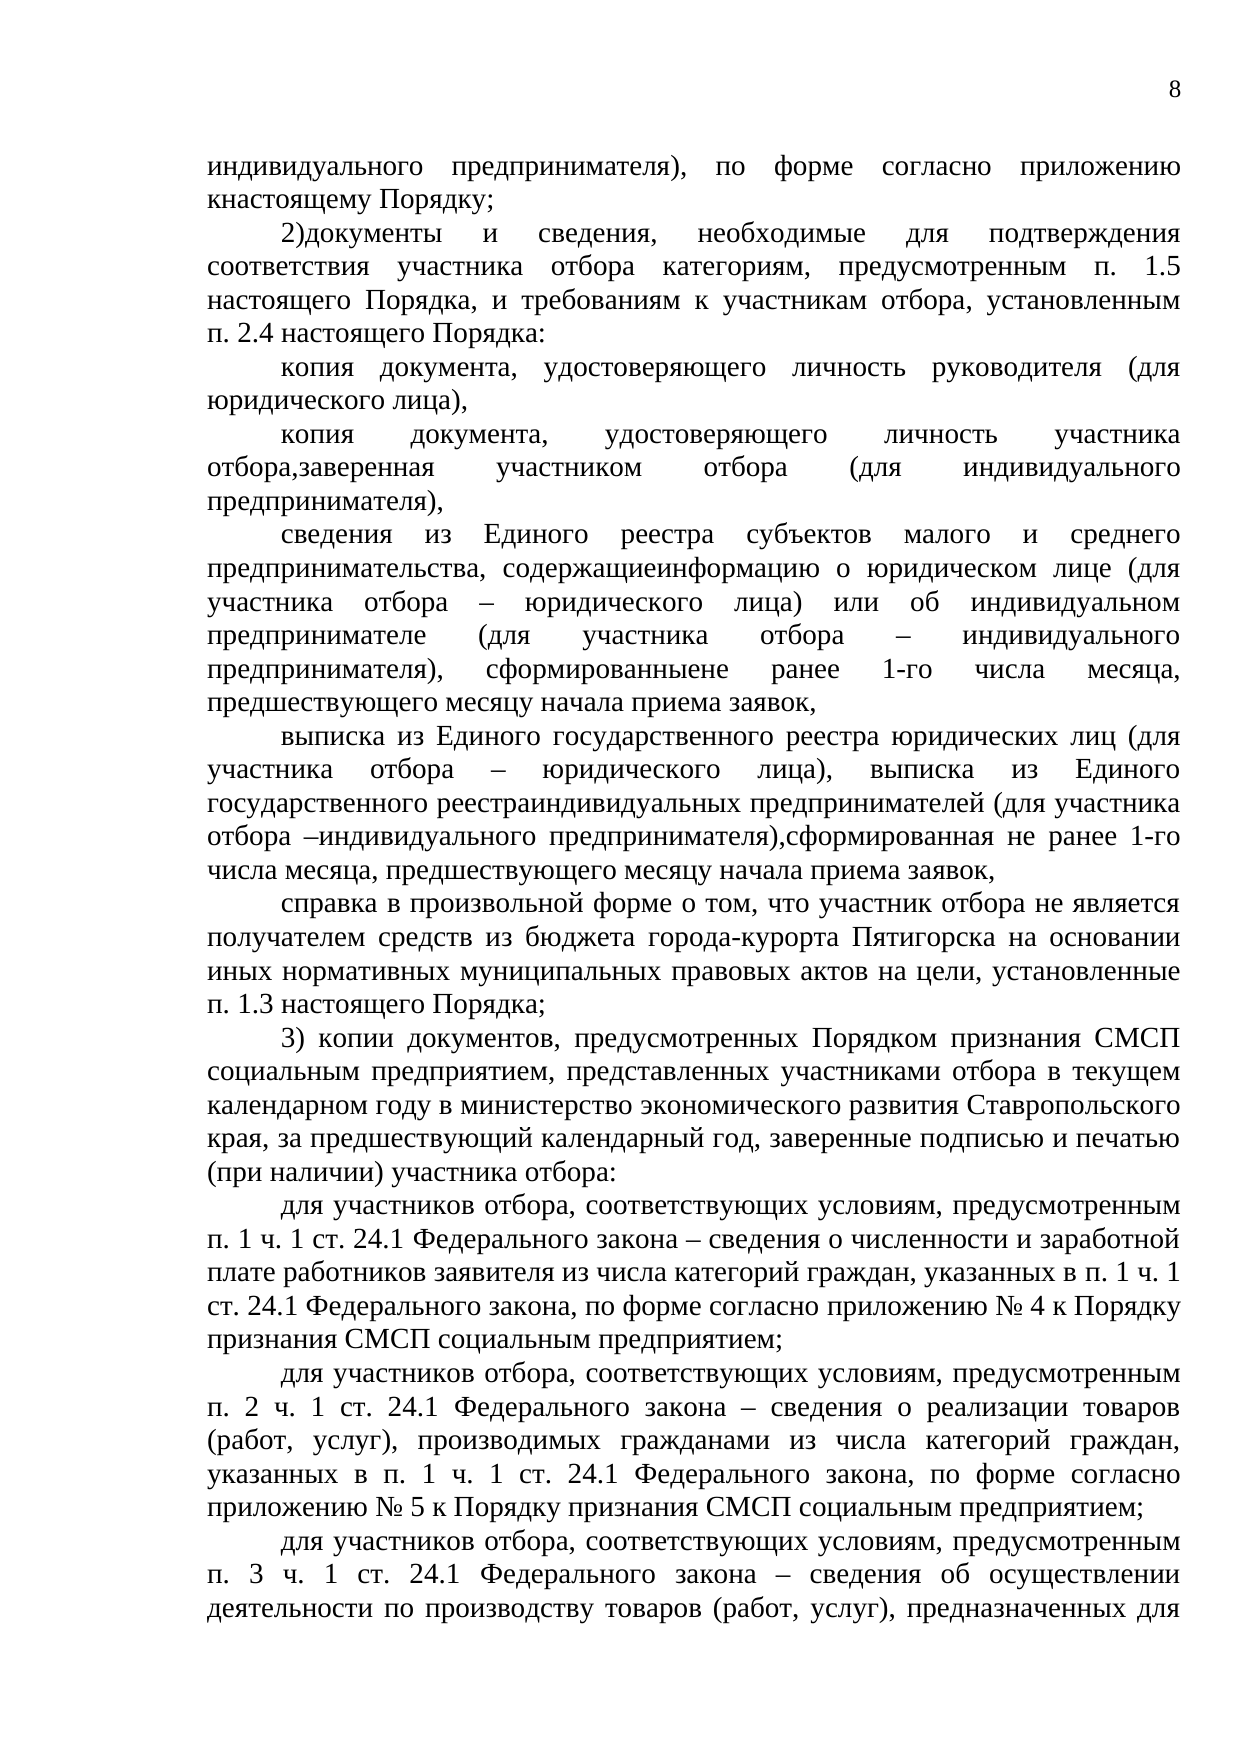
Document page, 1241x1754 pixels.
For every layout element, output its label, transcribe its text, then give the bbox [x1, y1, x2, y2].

text для участников отбора, соответствующих условиям, предусмотренным п. 1 ч. 1 ст. 24.1 Федерального закона – сведения о численности и заработной плате работников заявителя из числа категорий граждан, указанных в п. 1 ч. 1 ст. 24.1 Федерального закона, по форме согласно приложению № 4 к Порядку признания СМСП социальным предприятием; [207, 1187, 1181, 1355]
text для участников отбора, соответствующих условиям, предусмотренным п. 2 ч. 1 ст. 24.1 Федерального закона – сведения о реализации товаров (работ, услуг), производимых гражданами из числа категорий граждан, указанных в п. 1 ч. 1 ст. 24.1 Федерального закона, по форме согласно приложению № 5 к Порядку признания СМСП социальным предприятием; [207, 1355, 1181, 1523]
text справка в произвольной форме о том, что участник отбора не является получателем средств из бюджета города-курорта Пятигорска на основании иных нормативных муниципальных правовых актов на цели, установленные п. 1.3 настоящего Порядка; [207, 886, 1181, 1020]
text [207, 148, 1181, 215]
text копия документа, удостоверяющего личность участника отбора,заверенная участником отбора (для индивидуального предпринимателя), [207, 416, 1181, 517]
text копия документа, удостоверяющего личность руководителя (для юридического лица), [207, 349, 1181, 416]
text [207, 1523, 1181, 1623]
text сведения из Единого реестра субъектов малого и среднего предпринимательства, содержащиеинформацию о юридическом лице (для участника отбора – юридического лица) или об индивидуальном предпринимателе (для участника отбора – индивидуального предпринимателя), сформированныене ранее 1-го числа месяца, предшествующего месяцу начала приема заявок, [207, 517, 1181, 718]
text 2)документы и сведения, необходимые для подтверждения соответствия участника отбора категориям, предусмотренным п. 1.5 настоящего Порядка, и требованиям к участникам отбора, установленным п. 2.4 настоящего Порядка: [207, 215, 1181, 349]
text выписка из Единого государственного реестра юридических лиц (для участника отбора – юридического лица), выписка из Единого государственного реестраиндивидуальных предпринимателей (для участника отбора –индивидуального предпринимателя),сформированная не ранее 1-го числа месяца, предшествующего месяцу начала приема заявок, [207, 718, 1181, 886]
text 3) копии документов, предусмотренных Порядком признания СМСП социальным предприятием, представленных участниками отбора в текущем календарном году в министерство экономического развития Ставропольского края, за предшествующий календарный год, заверенные подписью и печатью (при наличии) участника отбора: [207, 1020, 1181, 1187]
